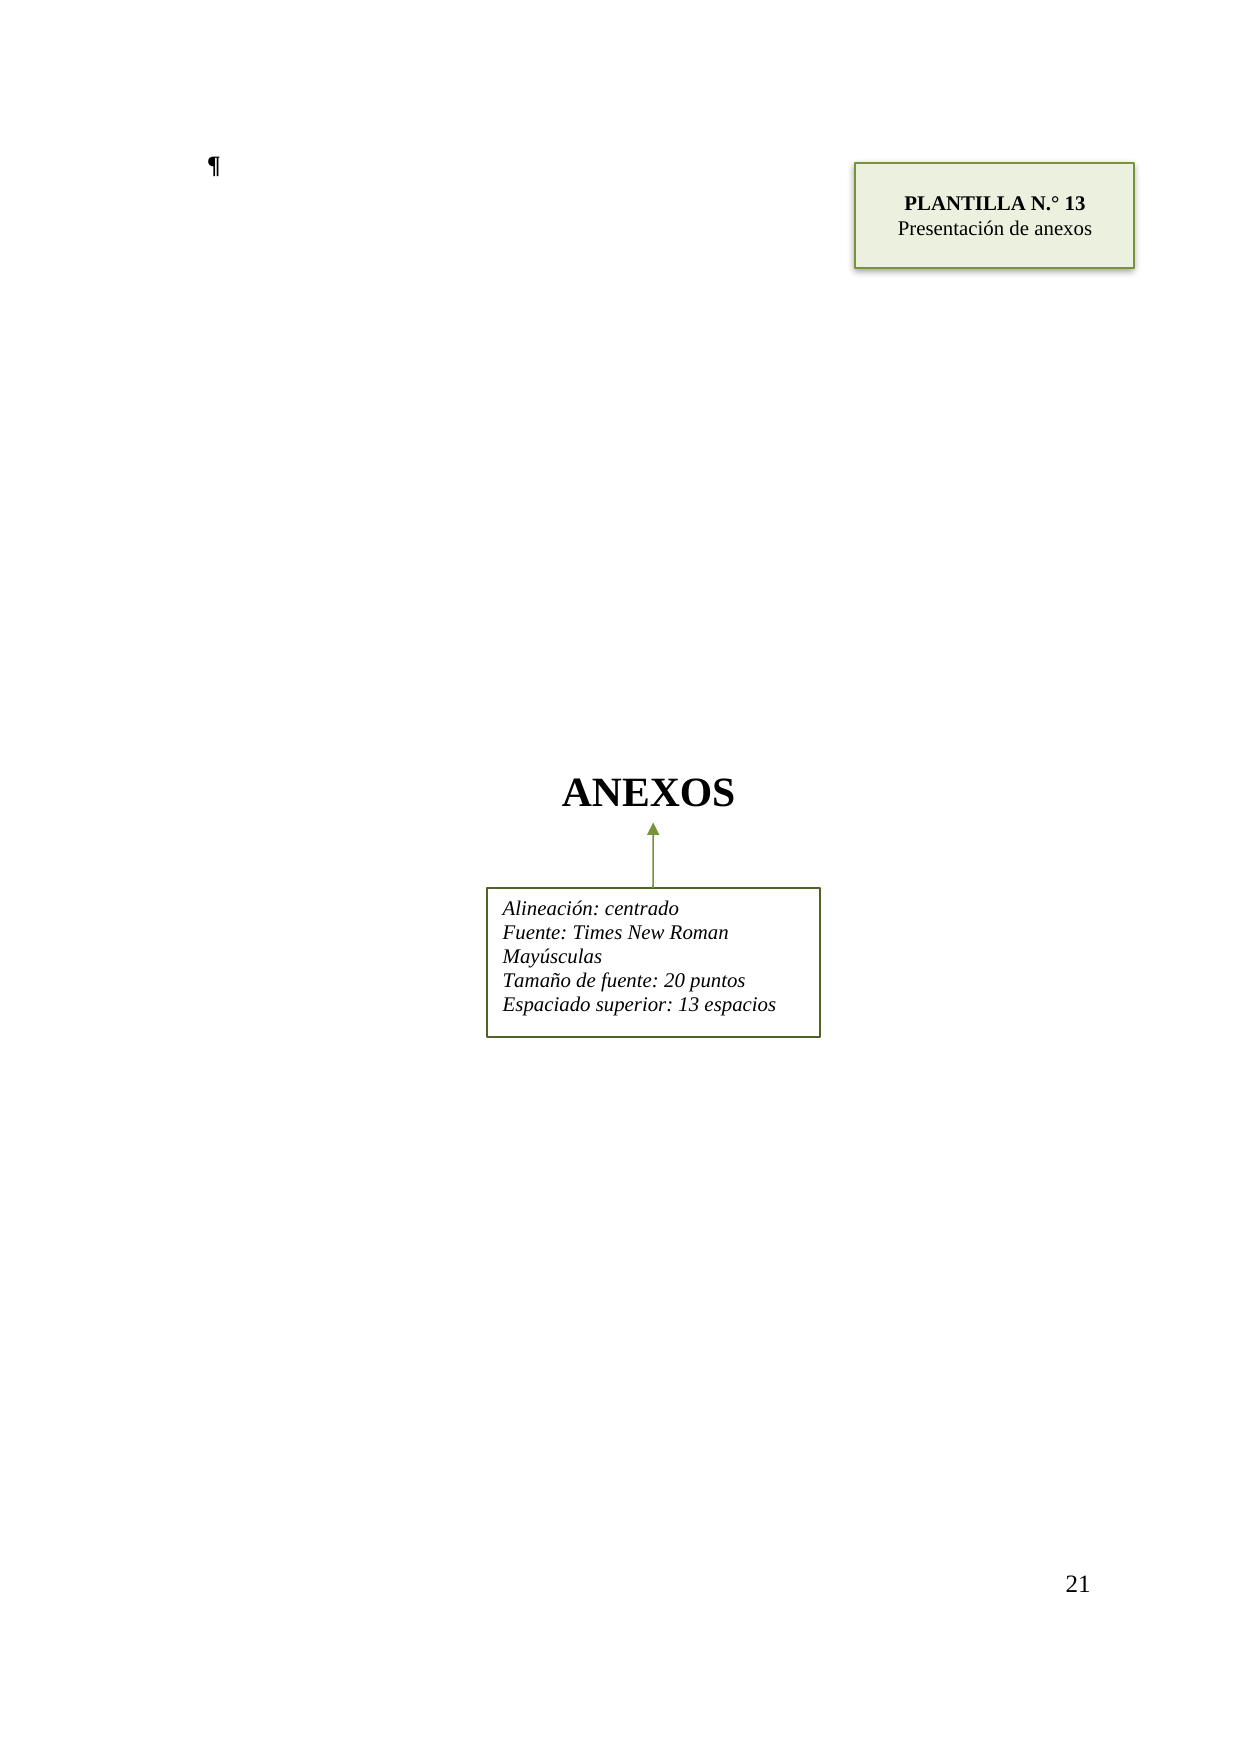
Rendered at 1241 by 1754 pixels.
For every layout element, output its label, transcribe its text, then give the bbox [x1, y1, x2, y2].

text ¶ [220, 150, 1090, 179]
text ANEXOS [207, 767, 1090, 815]
